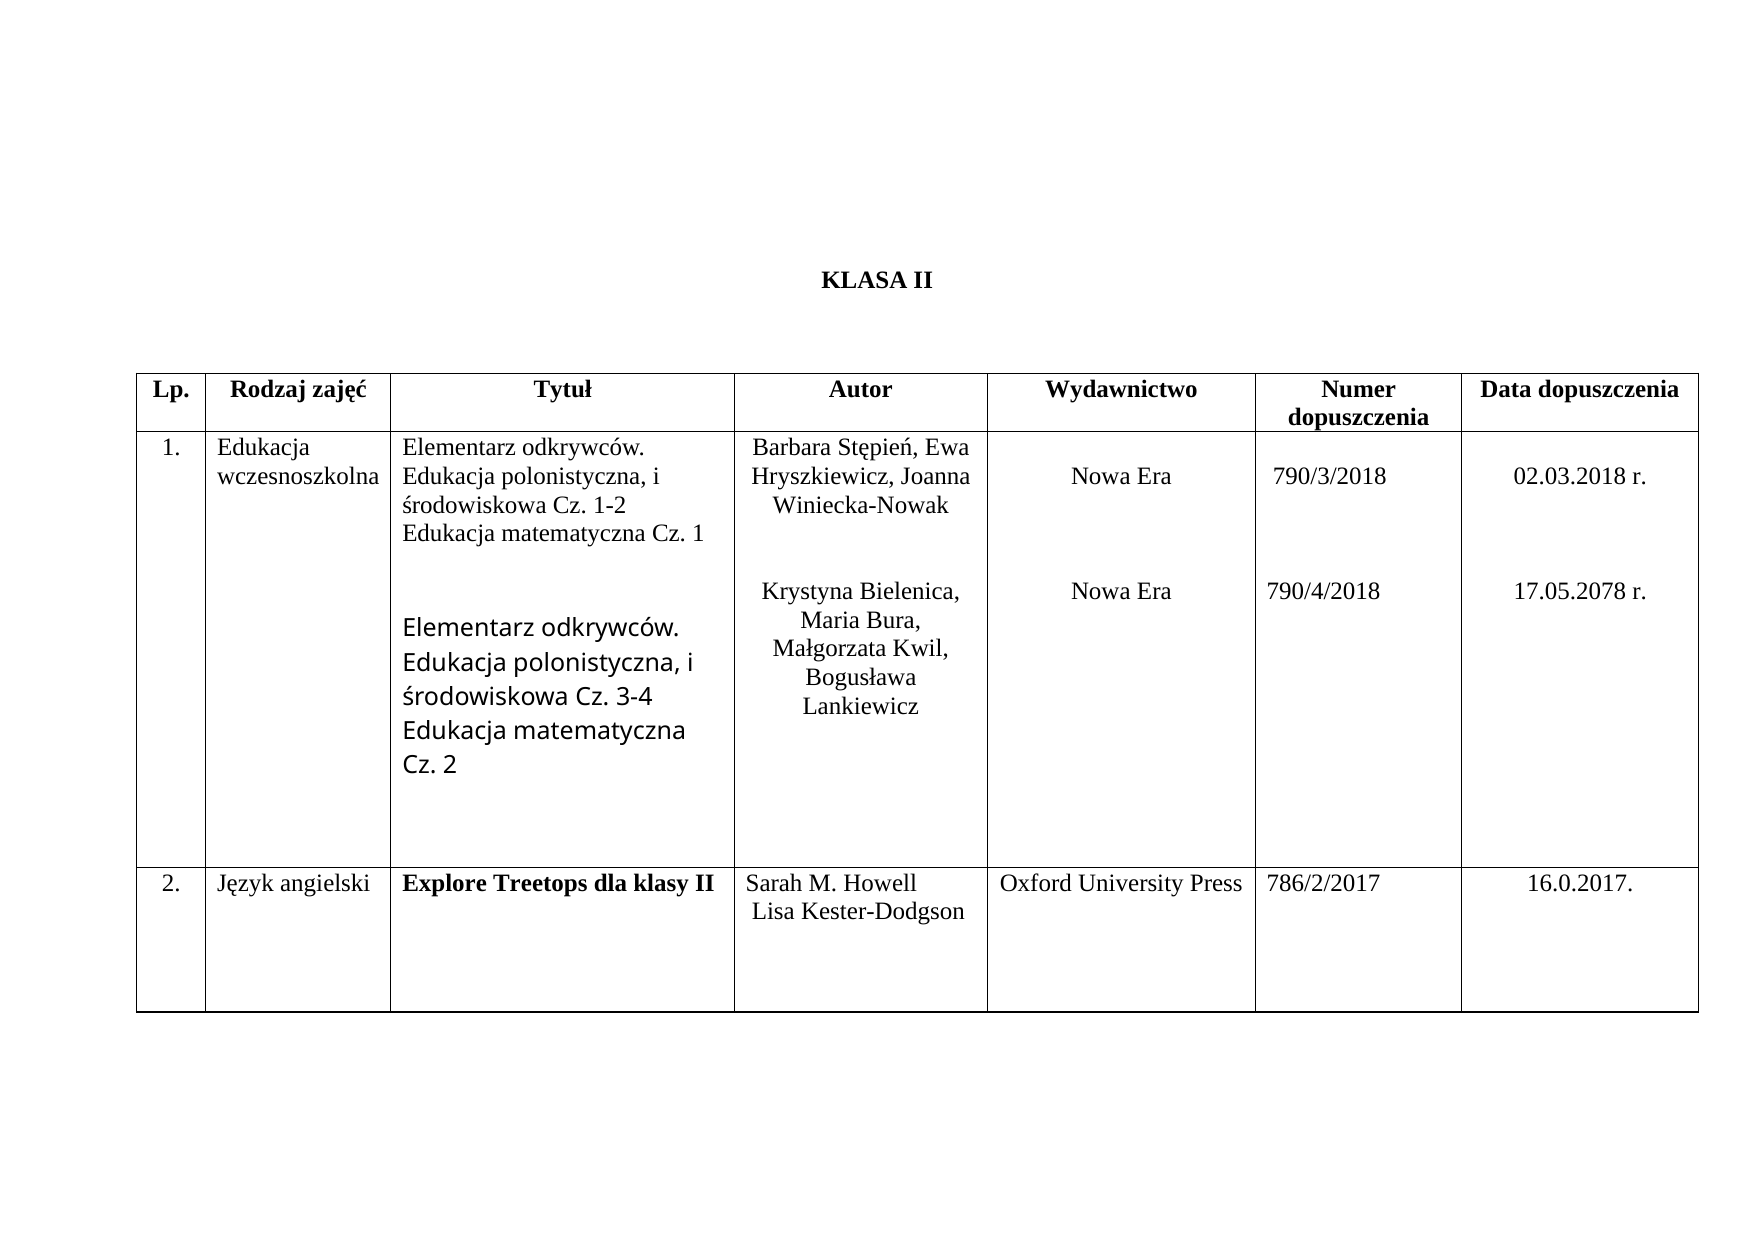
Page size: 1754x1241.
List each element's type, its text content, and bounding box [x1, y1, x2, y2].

table_header Autor [735, 374, 987, 431]
table_header Wydawnictwo [988, 374, 1255, 431]
table_header Data dopuszczenia [1462, 374, 1698, 431]
table_header Tytuł [391, 374, 734, 431]
table_cell 2. [137, 868, 205, 1011]
table_cell Explore Treetops dla klasy II [391, 868, 734, 1011]
table_cell Sarah M. Howell Lisa Kester-Dodgson [735, 868, 987, 1011]
table_cell 790/3/2018 790/4/2018 [1256, 432, 1461, 867]
table_cell Nowa Era Nowa Era [988, 432, 1255, 867]
table_cell 16.0.2017. [1462, 868, 1698, 1011]
table_cell Edukacja wczesnoszkolna [206, 432, 390, 867]
table_header Numer dopuszczenia [1256, 374, 1461, 431]
table_header Rodzaj zajęć [206, 374, 390, 431]
table_cell 786/2/2017 [1256, 868, 1461, 1011]
table_cell Język angielski [206, 868, 390, 1011]
table_cell Elementarz odkrywców. Edukacja polonistyczna, i środowiskowa Cz. 1-2 Edukacja matematyczna Cz. 1 Elementarz odkrywców. Edukacja polonistyczna, i środowiskowa Cz. 3-4 Edukacja matematyczna Cz. 2 [391, 432, 734, 867]
table_cell Barbara Stępień, Ewa Hryszkiewicz, Joanna Winiecka-Nowak Krystyna Bielenica, Maria Bura, Małgorzata Kwil, Bogusława Lankiewicz [735, 432, 987, 867]
text KLASA II [148, 265, 1606, 294]
table_cell Oxford University Press [988, 868, 1255, 1011]
table_cell 1. [137, 432, 205, 867]
table_cell 02.03.2018 r. 17.05.2078 r. [1462, 432, 1698, 867]
table_header Lp. [137, 374, 205, 431]
